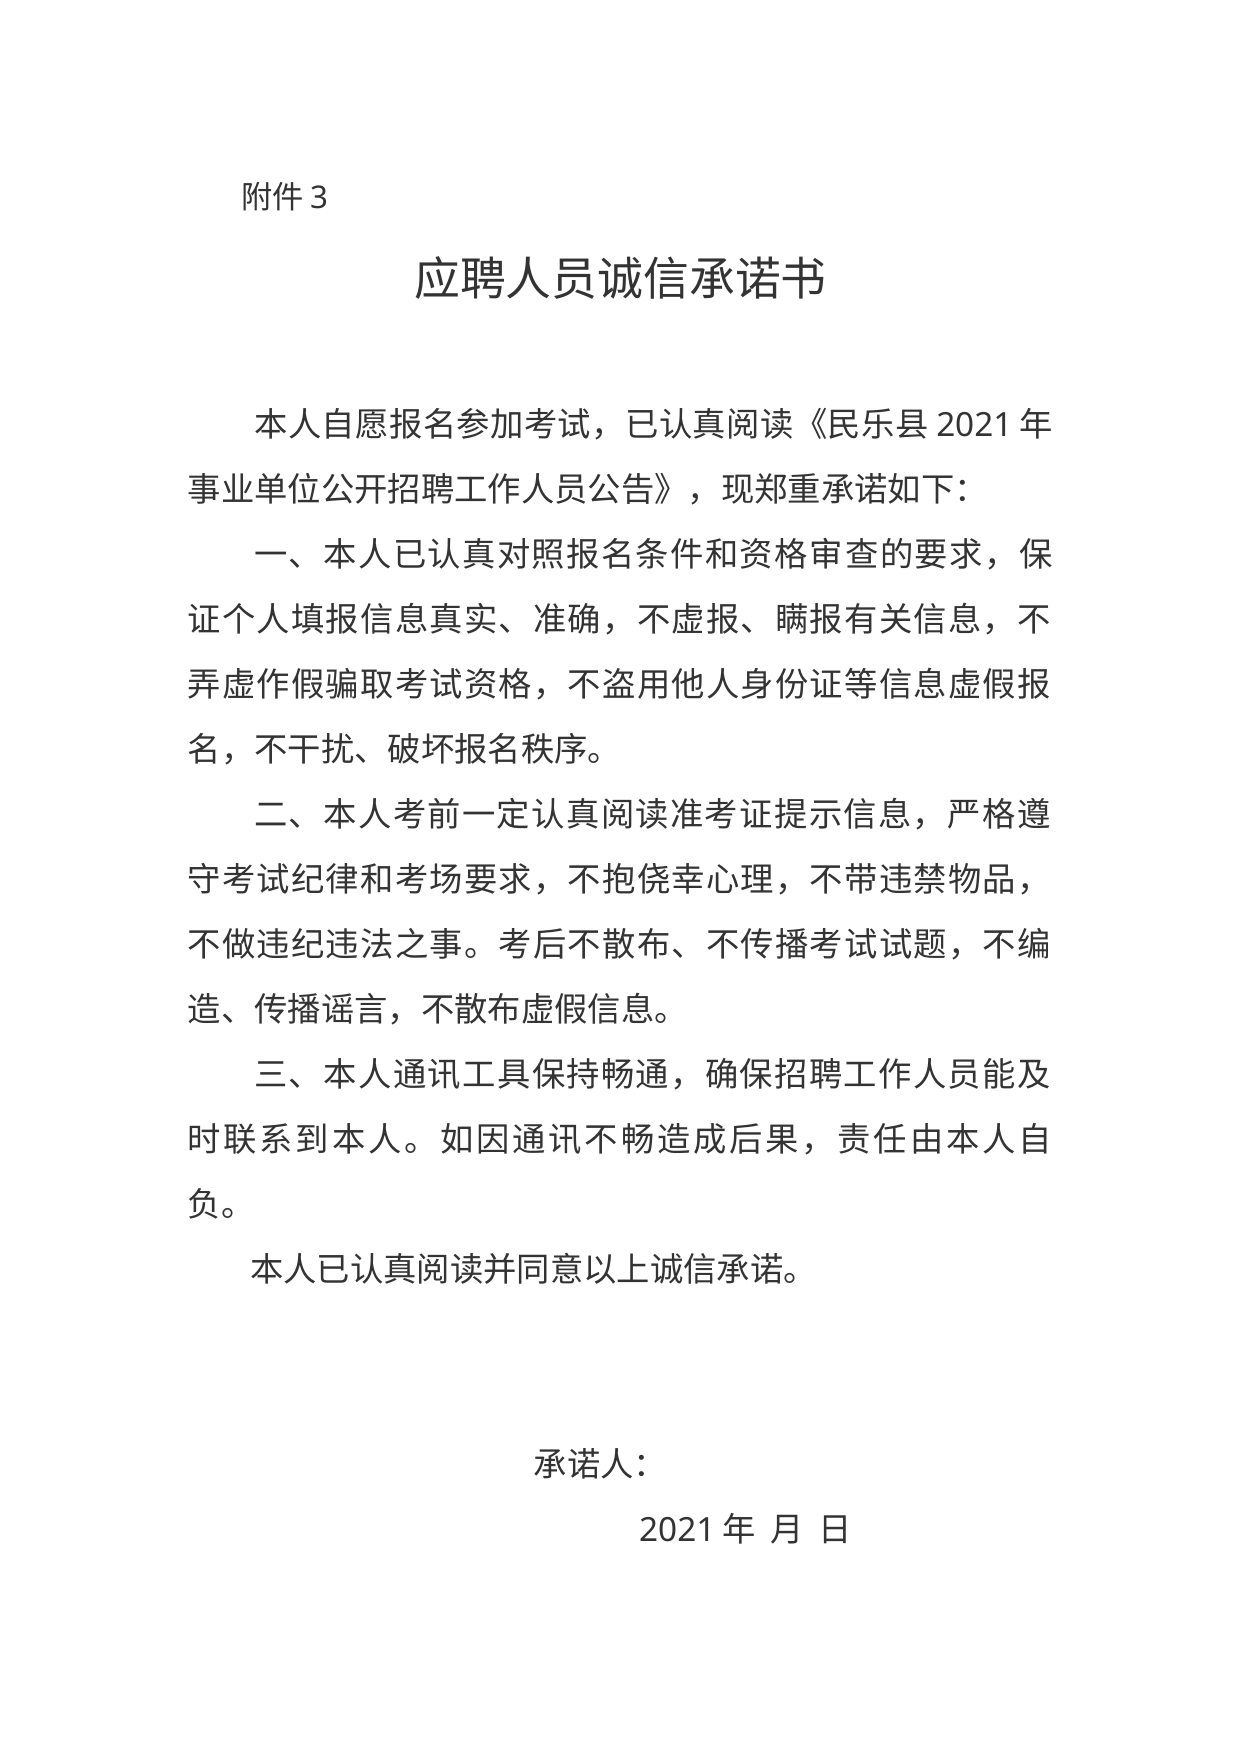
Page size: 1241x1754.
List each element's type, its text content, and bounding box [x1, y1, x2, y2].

list 二、本人考前一定认真阅读准考证提示信息，严格遵守考试纪律和考场要求，不抱侥幸心理，不带违禁物品，不做违纪违法之事。考后不散布、不传播考试试题，不编造、传播谣言，不散布虚假信息。 [187, 779, 1053, 1039]
text 2021年 月 日 [187, 1494, 1053, 1559]
text 本人自愿报名参加考试，已认真阅读《民乐县2021年事业单位公开招聘工作人员公告》，现郑重承诺如下： [187, 389, 1053, 519]
text 应聘人员诚信承诺书 [187, 227, 1053, 324]
text 附件3 [187, 162, 1053, 227]
list 三、本人通讯工具保持畅通，确保招聘工作人员能及时联系到本人。如因通讯不畅造成后果，责任由本人自负。 [187, 1039, 1053, 1234]
text 承诺人： [187, 1429, 1053, 1494]
list 一、本人已认真对照报名条件和资格审查的要求，保证个人填报信息真实、准确，不虚报、瞒报有关信息，不弄虚作假骗取考试资格，不盗用他人身份证等信息虚假报名，不干扰、破坏报名秩序。 [187, 519, 1053, 779]
text 本人已认真阅读并同意以上诚信承诺。 [187, 1234, 1053, 1299]
